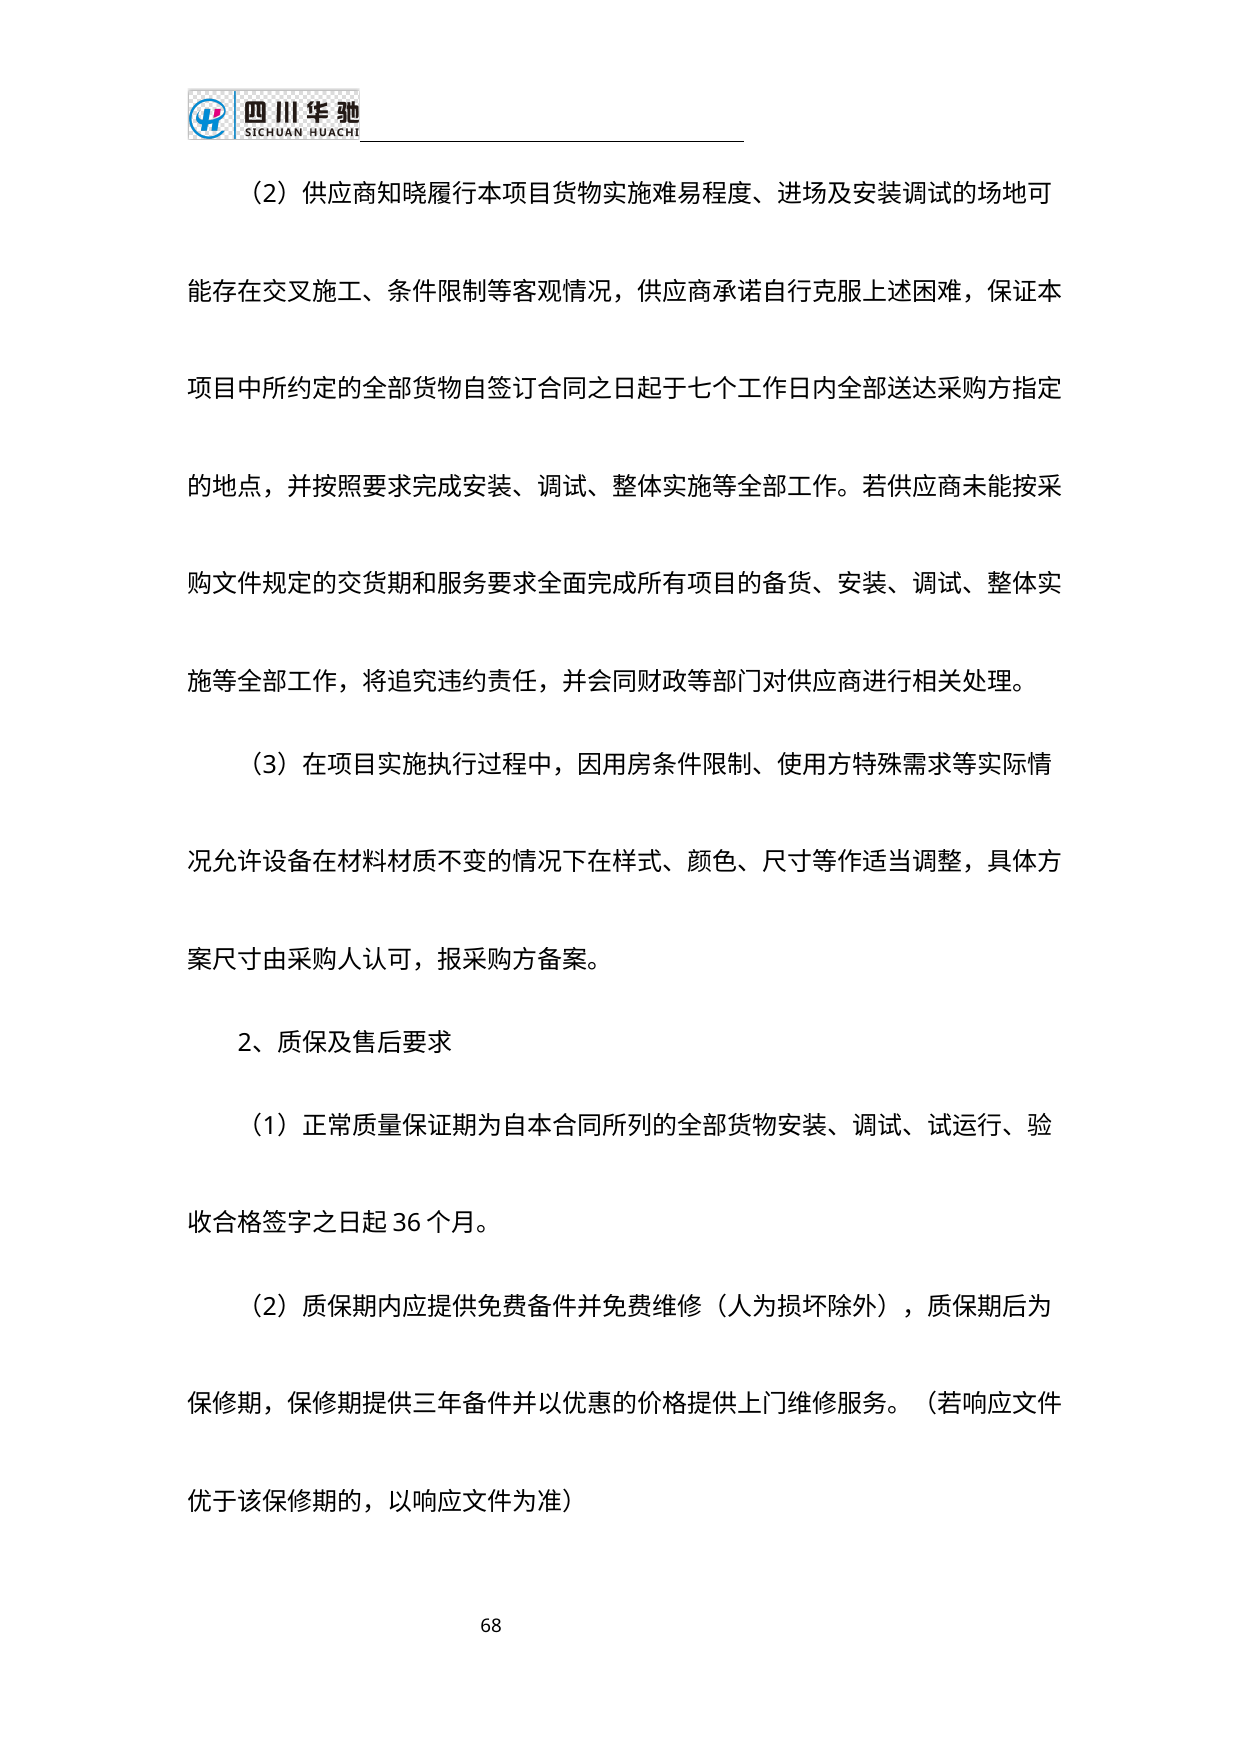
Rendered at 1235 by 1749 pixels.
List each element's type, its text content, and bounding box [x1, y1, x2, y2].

text 2、质保及售后要求 [187, 1008, 1073, 1073]
text （3）在项目实施执行过程中，因用房条件限制、使用方特殊需求等实际情况允许设备在材料材质不变的情况下在样式、颜色、尺寸等作适当调整，具体方案尺寸由采购人认可，报采购方备案。 [187, 730, 1073, 990]
picture [187, 88, 360, 140]
text （1）正常质量保证期为自本合同所列的全部货物安装、调试、试运行、验收合格签字之日起36个月。 [187, 1091, 1073, 1253]
text （2）供应商知晓履行本项目货物实施难易程度、进场及安装调试的场地可能存在交叉施工、条件限制等客观情况，供应商承诺自行克服上述困难，保证本项目中所约定的全部货物自签订合同之日起于七个工作日内全部送达采购方指定的地点，并按照要求完成安装、调试、整体实施等全部工作。若供应商未能按采购文件规定的交货期和服务要求全面完成所有项目的备货、安装、调试、整体实施等全部工作，将追究违约责任，并会同财政等部门对供应商进行相关处理。 [187, 159, 1073, 712]
text （2）质保期内应提供免费备件并免费维修（人为损坏除外），质保期后为保修期，保修期提供三年备件并以优惠的价格提供上门维修服务。（若响应文件优于该保修期的，以响应文件为准） [187, 1272, 1073, 1532]
